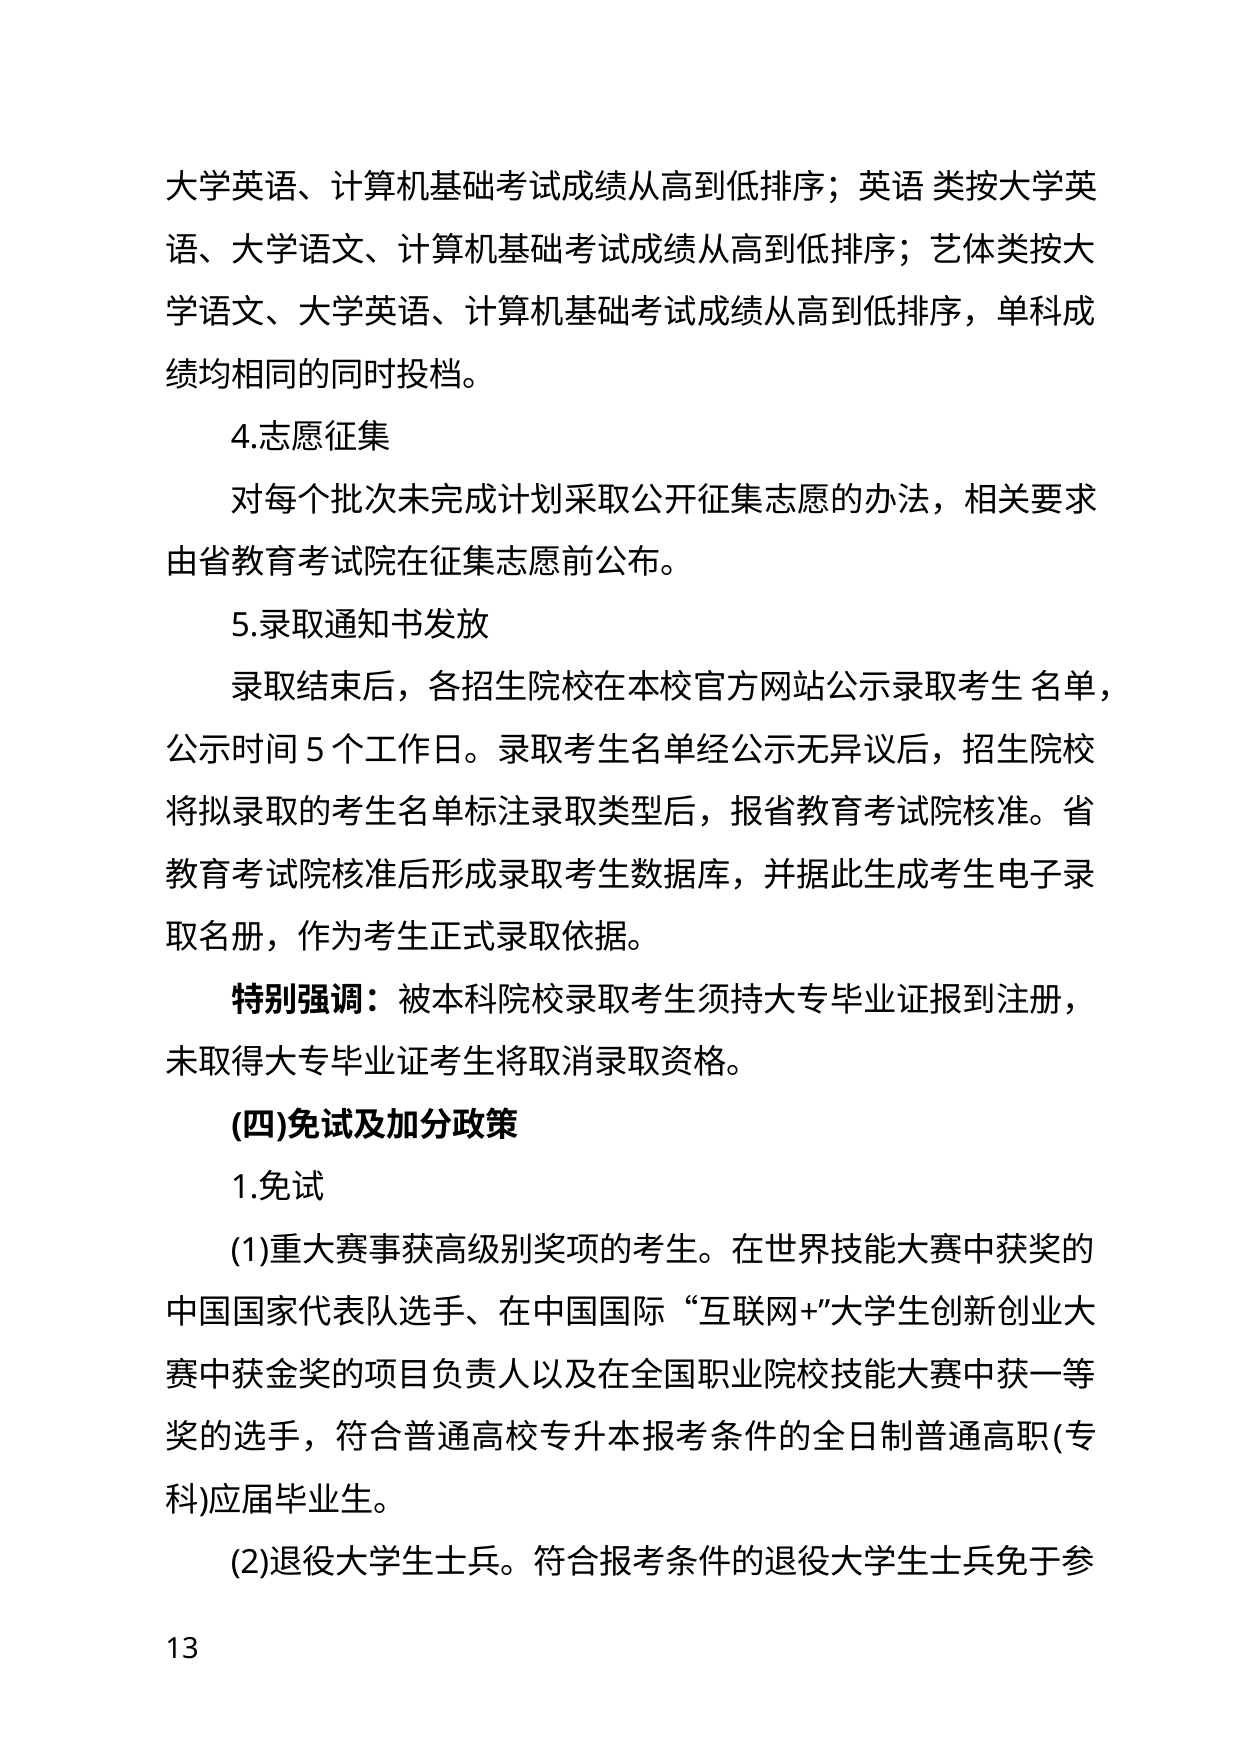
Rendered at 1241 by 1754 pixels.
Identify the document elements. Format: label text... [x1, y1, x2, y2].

text (四)免试及加分政策 [165, 1086, 1097, 1148]
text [165, 1523, 1097, 1586]
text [165, 148, 1097, 398]
text (1)重大赛事获高级别奖项的考生。在世界技能大赛中获奖的中国国家代表队选手、在中国国际“互联网+”大学生创新创业大赛中获金奖的项目负责人以及在全国职业院校技能大赛中获一等奖的选手，符合普通高校专升本报考条件的全日制普通高职(专科)应届毕业生。 [165, 1211, 1097, 1523]
text 对每个批次未完成计划采取公开征集志愿的办法，相关要求由省教育考试院在征集志愿前公布。 [165, 461, 1097, 586]
text 5.录取通知书发放 [165, 586, 1097, 648]
text 4.志愿征集 [165, 398, 1097, 461]
text 1.免试 [165, 1148, 1097, 1211]
text 特别强调：被本科院校录取考生须持大专毕业证报到注册，未取得大专毕业证考生将取消录取资格。 [165, 961, 1097, 1086]
text 录取结束后，各招生院校在本校官方网站公示录取考生 名单，公示时间5个工作日。录取考生名单经公示无异议后，招生院校将拟录取的考生名单标注录取类型后，报省教育考试院核准。省教育考试院核准后形成录取考生数据库，并据此生成考生电子录取名册，作为考生正式录取依据。 [165, 648, 1097, 961]
